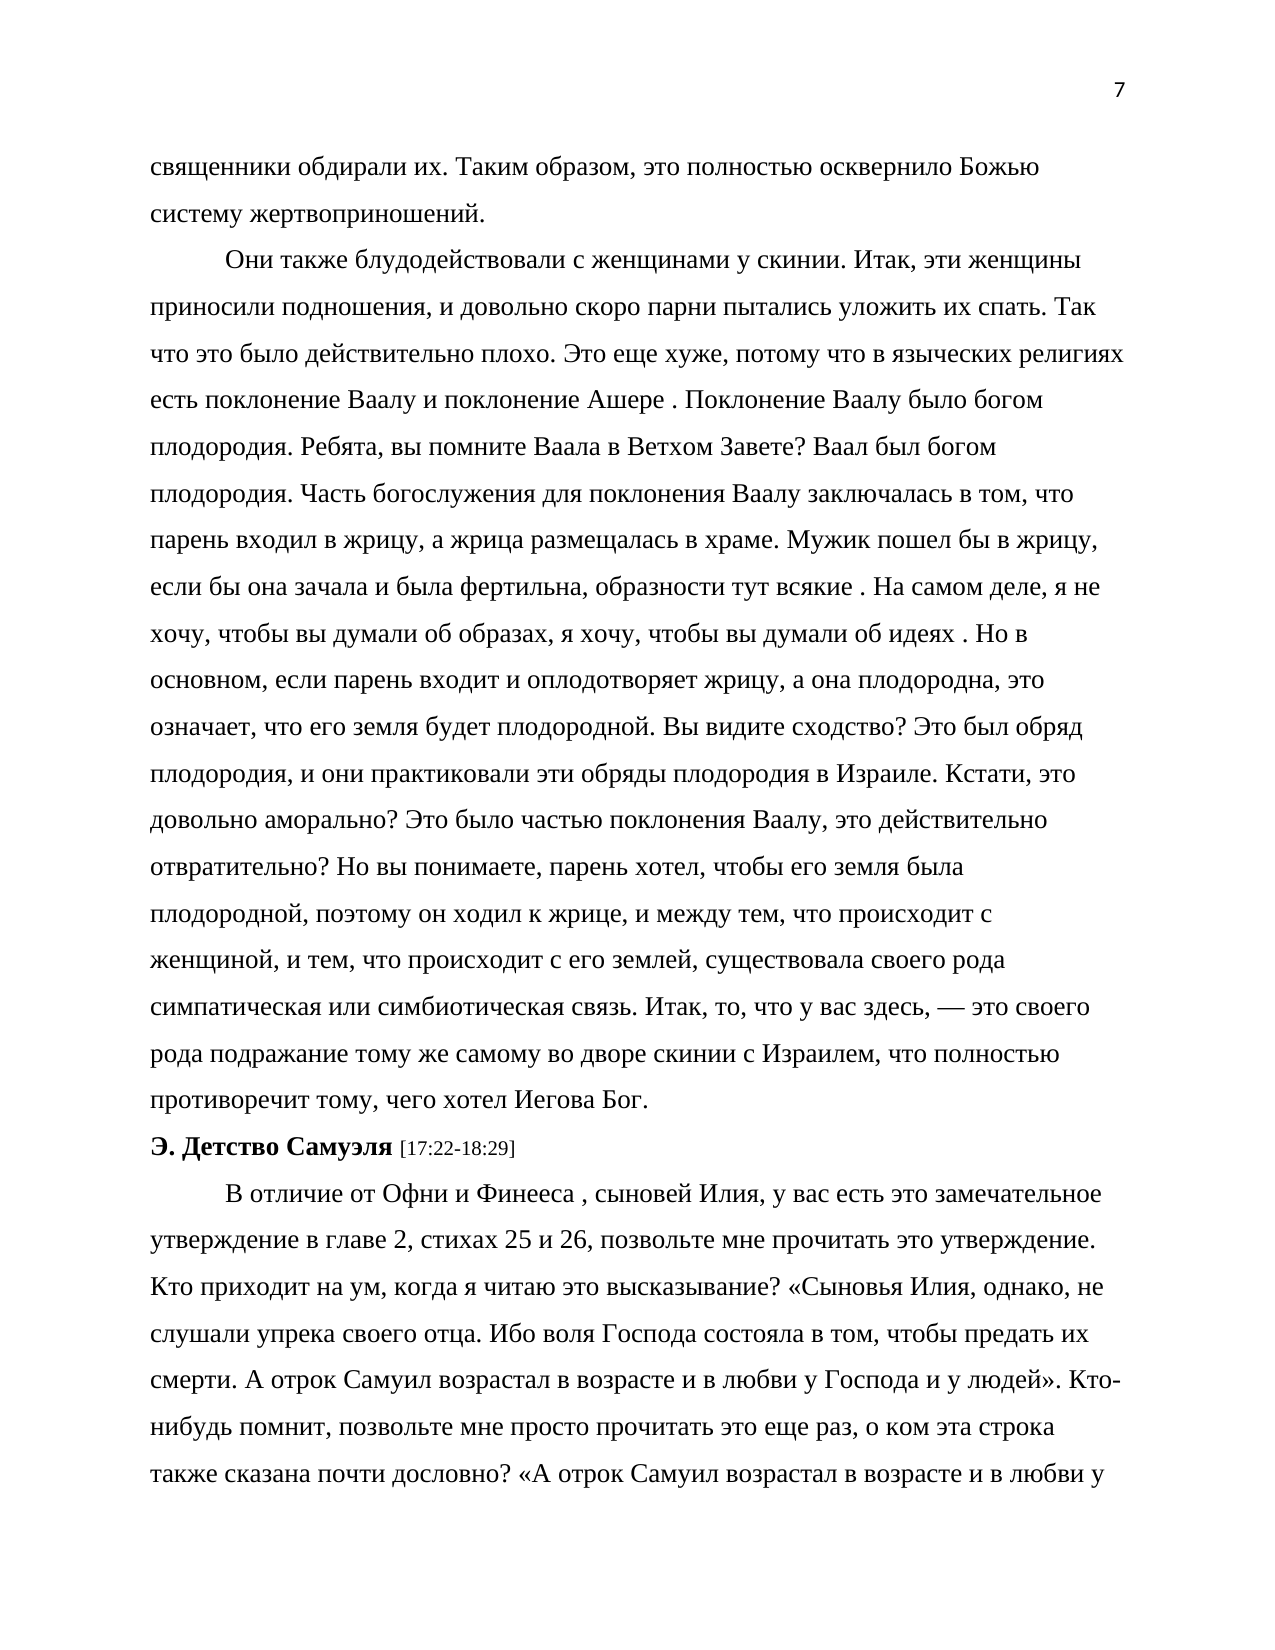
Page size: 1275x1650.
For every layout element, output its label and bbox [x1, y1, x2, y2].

text [150, 150, 1125, 1488]
